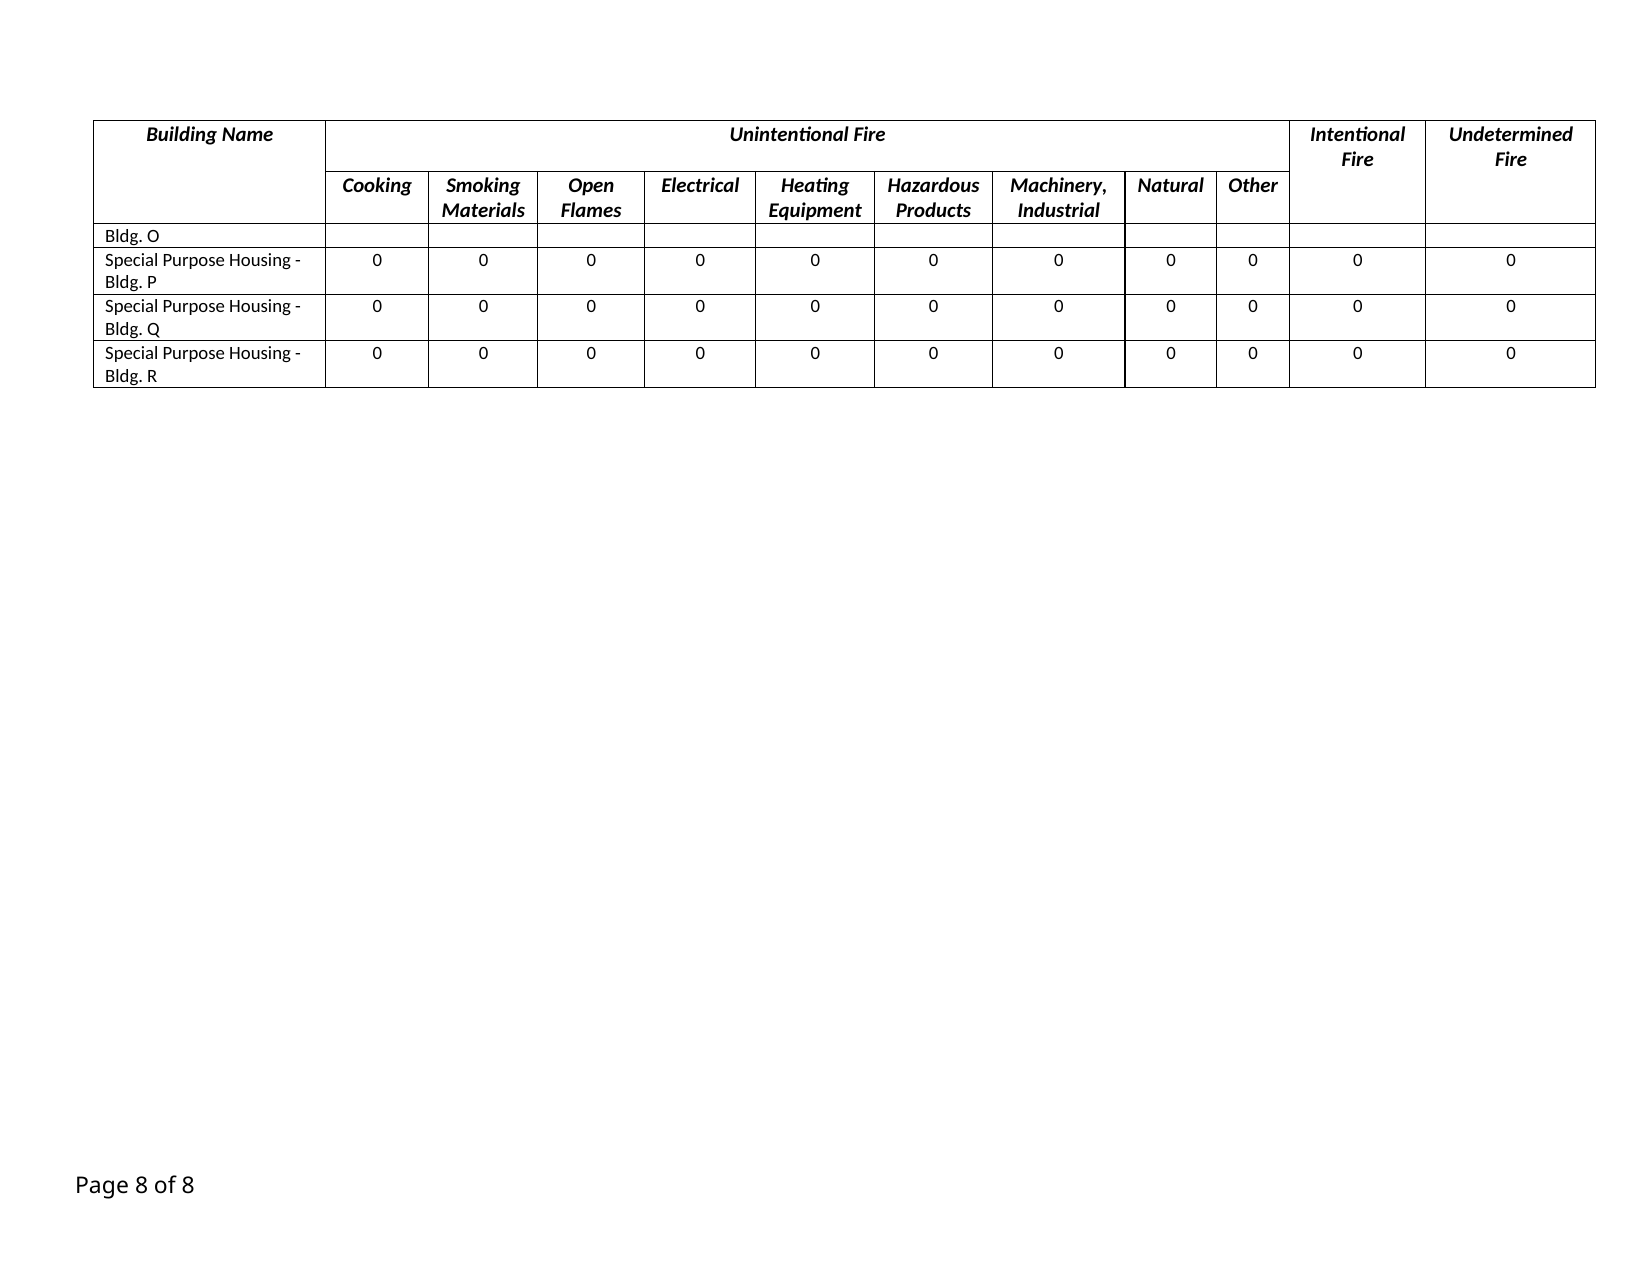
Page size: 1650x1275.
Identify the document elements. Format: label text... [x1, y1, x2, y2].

table_cell 0 [429, 341, 537, 387]
table_cell 0 [1217, 224, 1289, 247]
table_header Undetermined Fire [1426, 121, 1595, 223]
table_cell 0 [326, 248, 428, 293]
table_header Intentional Fire [1290, 121, 1425, 223]
table_cell 0 [993, 295, 1124, 340]
table_cell 0 [1126, 295, 1216, 340]
table_cell 0 [756, 224, 874, 247]
table_cell 0 [538, 224, 644, 247]
table_cell 0 [1426, 224, 1595, 247]
table_cell 0 [756, 295, 874, 340]
table_cell 0 [326, 295, 428, 340]
table_cell Natural [1126, 172, 1216, 223]
table_cell 0 [756, 248, 874, 293]
table_cell 0 [645, 248, 755, 293]
table_cell 0 [538, 295, 644, 340]
table_cell 0 [875, 248, 992, 293]
table_cell 0 [1126, 341, 1216, 387]
table_cell 0 [429, 224, 537, 247]
table_cell 0 [326, 341, 428, 387]
table_cell Smoking Materials [429, 172, 537, 223]
table_cell 0 [756, 341, 874, 387]
table_cell 0 [875, 341, 992, 387]
table_cell 0 [429, 248, 537, 293]
table_cell 0 [1290, 295, 1425, 340]
table_cell Special Purpose Housing - Bldg. Q [94, 295, 325, 340]
table_cell 0 [993, 248, 1124, 293]
table_cell Cooking [326, 172, 428, 223]
table_cell 0 [1217, 248, 1289, 293]
table_cell Machinery, Industrial [993, 172, 1124, 223]
table_cell 0 [538, 341, 644, 387]
table_cell Special Purpose Housing - Bldg. P [94, 248, 325, 293]
table_cell Open Flames [538, 172, 644, 223]
table_cell 0 [1290, 224, 1425, 247]
table_cell 0 [1290, 341, 1425, 387]
table_cell 0 [1126, 224, 1216, 247]
table_cell 0 [1217, 341, 1289, 387]
table_cell Special Purpose Housing - Bldg. O [94, 224, 325, 247]
table_cell 0 [1217, 295, 1289, 340]
table_cell 0 [875, 295, 992, 340]
table_header Unintentional Fire [326, 121, 1289, 171]
table_cell 0 [1426, 295, 1595, 340]
table_cell 0 [645, 295, 755, 340]
table_cell Electrical [645, 172, 755, 223]
table_cell Hazardous Products [875, 172, 992, 223]
table_cell 0 [1126, 248, 1216, 293]
table_cell 0 [1426, 341, 1595, 387]
table_cell 0 [993, 341, 1124, 387]
table_cell 0 [1426, 248, 1595, 293]
table_cell Heating Equipment [756, 172, 874, 223]
table_cell 0 [875, 224, 992, 247]
table_cell 0 [645, 341, 755, 387]
table_cell Special Purpose Housing - Bldg. R [94, 341, 325, 387]
table_cell Other [1217, 172, 1289, 223]
table_cell 0 [993, 224, 1124, 247]
table_cell 0 [326, 224, 428, 247]
table_cell 0 [1290, 248, 1425, 293]
table_cell 0 [429, 295, 537, 340]
table_cell 0 [645, 224, 755, 247]
table_header Building Name [94, 121, 325, 223]
table_cell 0 [538, 248, 644, 293]
